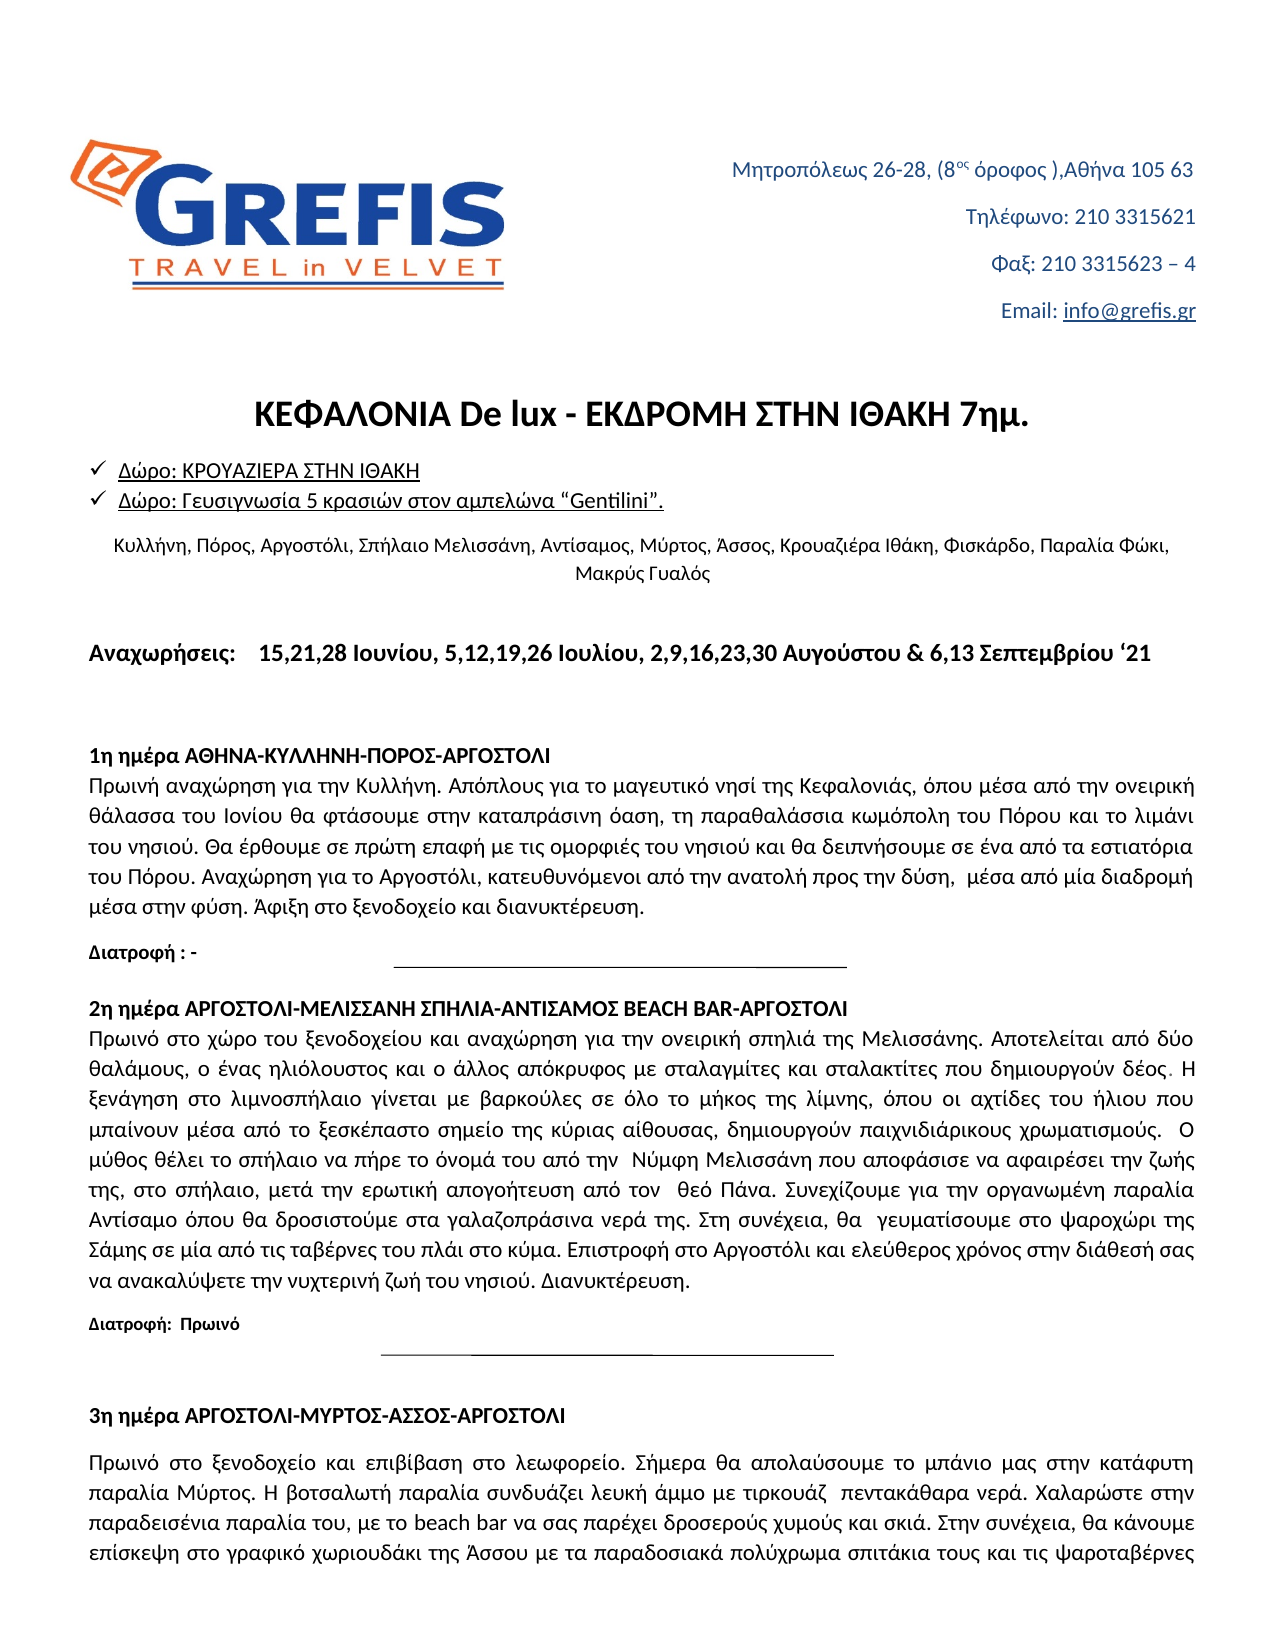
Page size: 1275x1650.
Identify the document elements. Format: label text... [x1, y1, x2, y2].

text Διατροφή : - [89, 939, 1196, 964]
text ΚΕΦΑΛΟΝΙΑ De lux - ΕΚΔΡΟΜΗ ΣΤΗΝ ΙΘΑΚΗ 7ημ. [89, 390, 1196, 436]
picture [67, 133, 508, 293]
text Διατροφή: Πρωινό [89, 1313, 1196, 1336]
text Τηλέφωνο: 210 3315621 [508, 202, 1196, 230]
text Πρωινό στο χώρο του ξενοδοχείου και αναχώρηση για την ονειρική σπηλιά της Μελισσάνης. Αποτελείται από δύο θαλάμους, ο ένας ηλιόλουστος και ο άλλος απόκρυφος με σταλαγμίτες και σταλακτίτες που δημιουργούν δέος. Η ξενάγηση στο λιμνοσπήλαιο γίνεται με βαρκούλες σε όλο το μήκος της λίμνης, όπου οι αχτίδες του ήλιου που μπαίνουν μέσα από το ξεσκέπαστο σημείο της κύριας αίθουσας, δημιουργούν παιχνιδιάρικους χρωματισμούς. Ο μύθος θέλει το σπήλαιο να πήρε το όνομά του από την Νύμφη Μελισσάνη που αποφάσισε να αφαιρέσει την ζωής της, στο σπήλαιο, μετά την ερωτική απογοήτευση από τον θεό Πάνα. Συνεχίζουμε για την οργανωμένη παραλία Αντίσαμο όπου θα δροσιστούμε στα γαλαζοπράσινα νερά της. Στη συνέχεια, θα γευματίσουμε στο ψαροχώρι της Σάμης σε μία από τις ταβέρνες του πλάι στο κύμα. Επιστροφή στο Αργοστόλι και ελεύθερος χρόνος στην διάθεσή σας να ανακαλύψετε την νυχτερινή ζωή του νησιού. Διανυκτέρευση. [89, 1024, 1196, 1294]
text 3η ημέρα ΑΡΓΟΣΤΟΛΙ-ΜΥΡΤΟΣ-ΑΣΣΟΣ-ΑΡΓΟΣΤΟΛΙ [89, 1401, 1196, 1429]
text 1η ημέρα ΑΘΗΝΑ-ΚΥΛΛΗΝΗ-ΠΟΡΟΣ-ΑΡΓΟΣΤΟΛΙ [89, 741, 1196, 769]
text Email: info@grefis.gr [89, 296, 1196, 324]
text Κυλλήνη, Πόρος, Αργοστόλι, Σπήλαιο Μελισσάνη, Αντίσαμος, Μύρτος, Άσσος, Κρουαζιέρα Ιθάκη, Φισκάρδο, Παραλία Φώκι, Μακρύς Γυαλός [89, 532, 1196, 585]
text Πρωινή αναχώρηση για την Κυλλήνη. Απόπλους για το μαγευτικό νησί της Κεφαλονιάς, όπου μέσα από την ονειρική θάλασσα του Ιονίου θα φτάσουμε στην καταπράσινη όαση, τη παραθαλάσσια κωμόπολη του Πόρου και το λιμάνι του νησιού. Θα έρθουμε σε πρώτη επαφή με τις ομορφιές του νησιού και θα δειπνήσουμε σε ένα από τα εστιατόρια του Πόρου. Αναχώρηση για το Αργοστόλι, κατευθυνόμενοι από την ανατολή προς την δύση, μέσα από μία διαδρομή μέσα στην φύση. Άφιξη στο ξενοδοχείο και διανυκτέρευση. [89, 771, 1196, 920]
text Φαξ: 210 3315623 – 4 [508, 249, 1196, 277]
text Μητροπόλεως 26-28, (8ος όροφος ),Αθήνα 105 63 [508, 155, 1196, 183]
text 2η ημέρα ΑΡΓΟΣΤΟΛΙ-ΜΕΛΙΣΣΑΝΗ ΣΠΗΛΙΑ-ΑΝΤΙΣΑΜΟΣ BEACH BAR-ΑΡΓΟΣΤΟΛΙ [89, 994, 1196, 1022]
text Αναχωρήσεις: 15,21,28 Ιουνίου, 5,12,19,26 Ιουλίου, 2,9,16,23,30 Αυγούστου & 6,13 Σεπτεμβρίου ‘21 [89, 637, 1196, 667]
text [89, 1448, 1196, 1566]
list Δώρο: Γευσιγνωσία 5 κρασιών στον αμπελώνα “Gentilini”. [89, 486, 1196, 514]
list Δώρο: ΚΡΟΥΑΖΙΕΡΑ ΣΤΗΝ ΙΘΑΚΗ [89, 456, 1196, 484]
